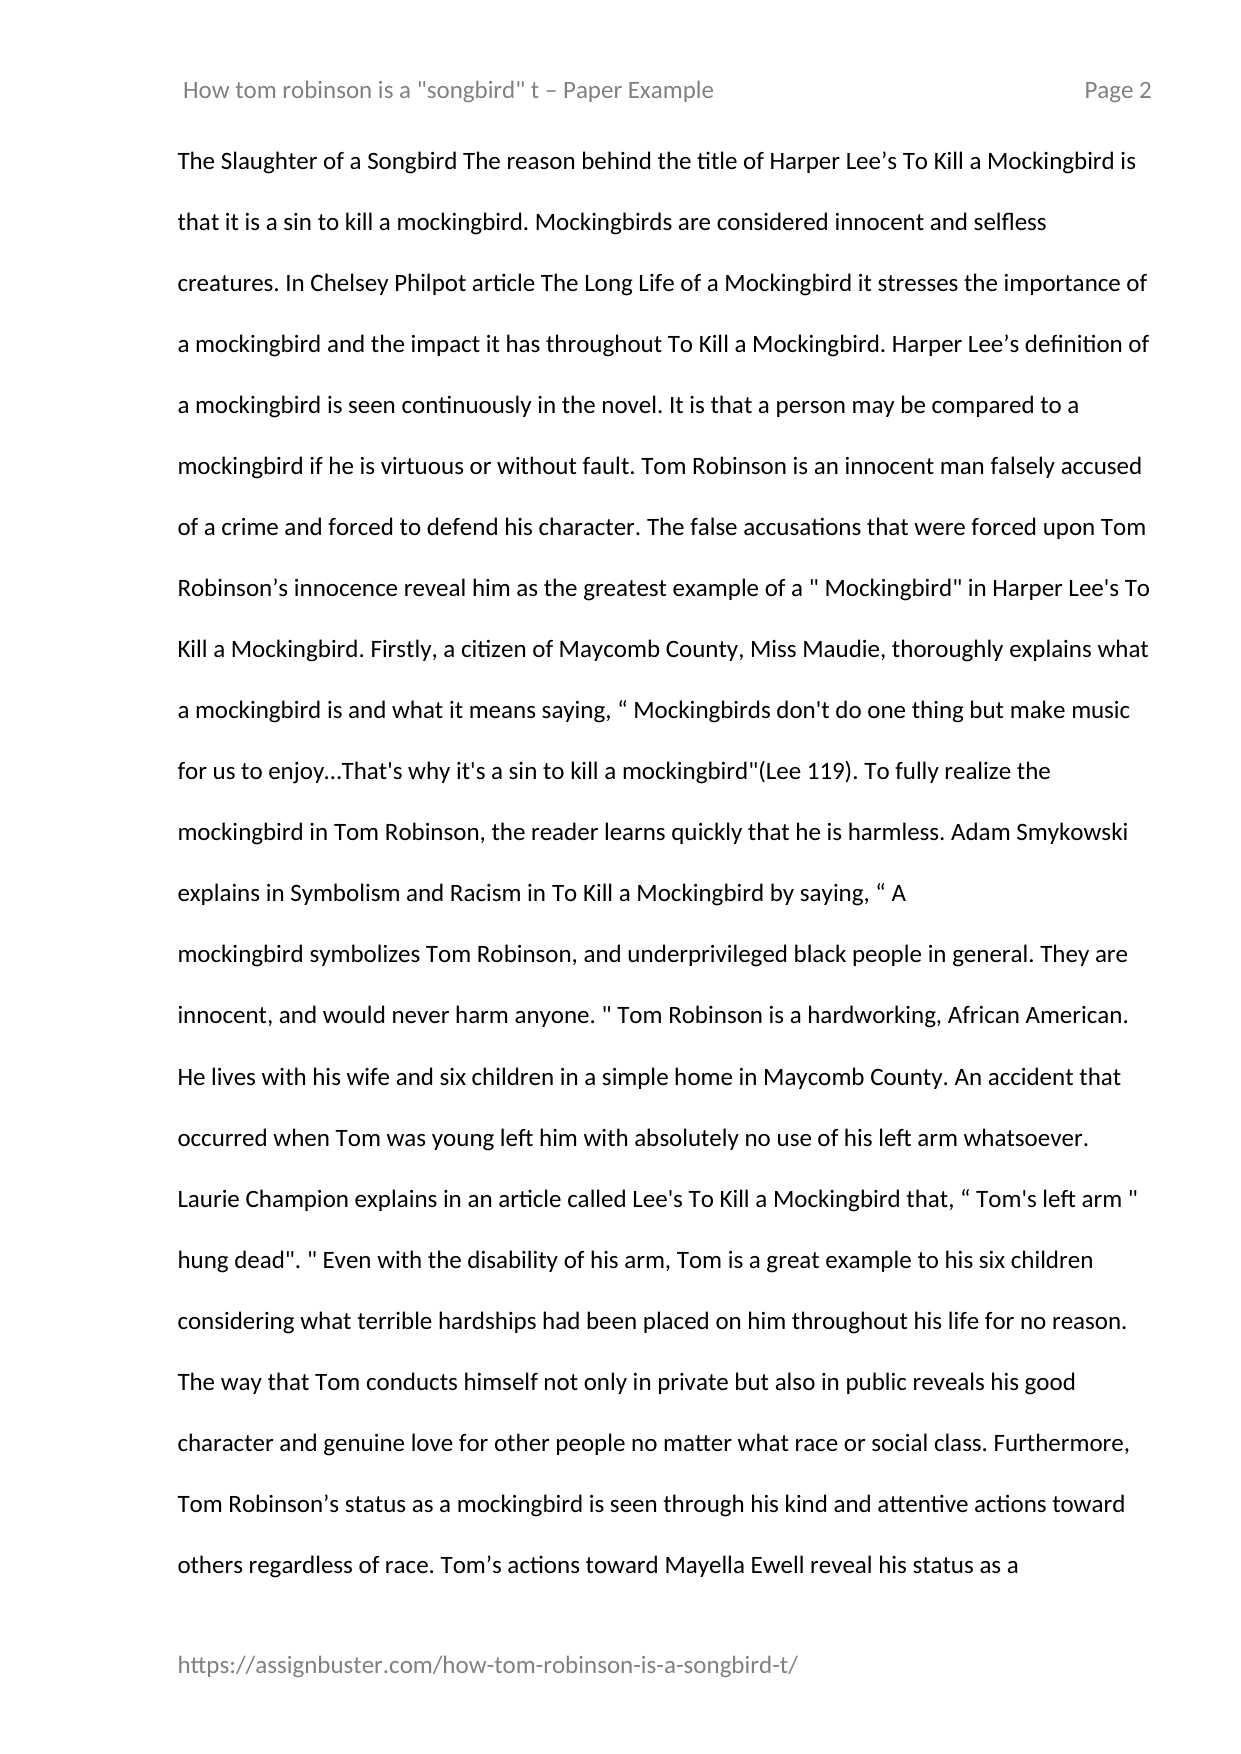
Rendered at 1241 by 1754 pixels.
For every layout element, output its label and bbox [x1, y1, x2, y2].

text [177, 145, 1152, 1579]
